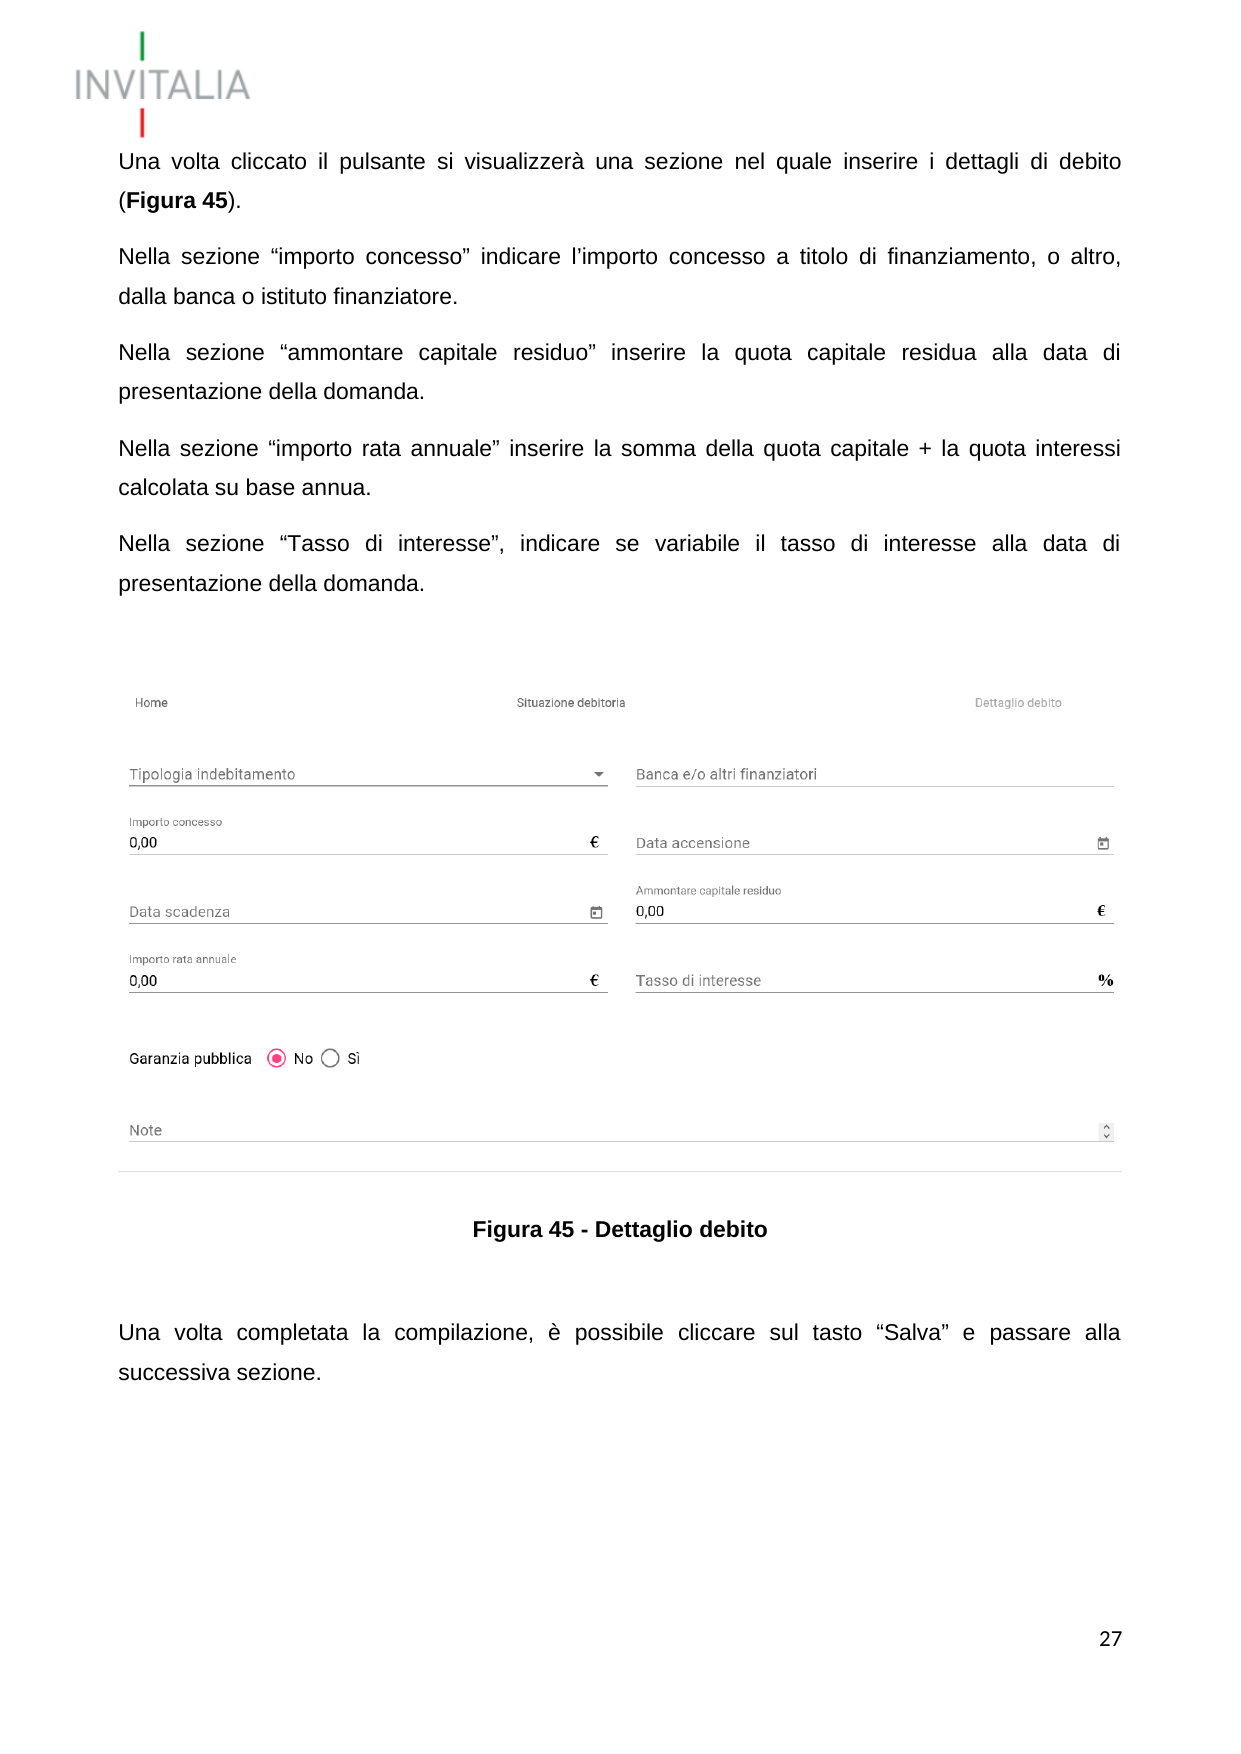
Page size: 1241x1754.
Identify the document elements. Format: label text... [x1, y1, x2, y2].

text Nella sezione “importo rata annuale” inserire la somma della quota capitale + la quota interessi calcolata su base annua. [118, 434, 1122, 500]
picture [68, 18, 258, 146]
picture [118, 681, 1123, 1185]
text Una volta cliccato il pulsante si visualizzerà una sezione nel quale inserire i dettagli di debito (Figura 45). [118, 148, 1122, 213]
text Figura 45 - Dettaglio debito [118, 1216, 1122, 1242]
text Nella sezione “importo concesso” indicare l’importo concesso a titolo di finanziamento, o altro, dalla banca o istituto finanziatore. [118, 243, 1122, 309]
text Nella sezione “Tasso di interesse”, indicare se variabile il tasso di interesse alla data di presentazione della domanda. [118, 530, 1122, 596]
text Nella sezione “ammontare capitale residuo” inserire la quota capitale residua alla data di presentazione della domanda. [118, 339, 1122, 405]
text Una volta completata la compilazione, è possibile cliccare sul tasto “Salva” e passare alla successiva sezione. [118, 1319, 1122, 1385]
